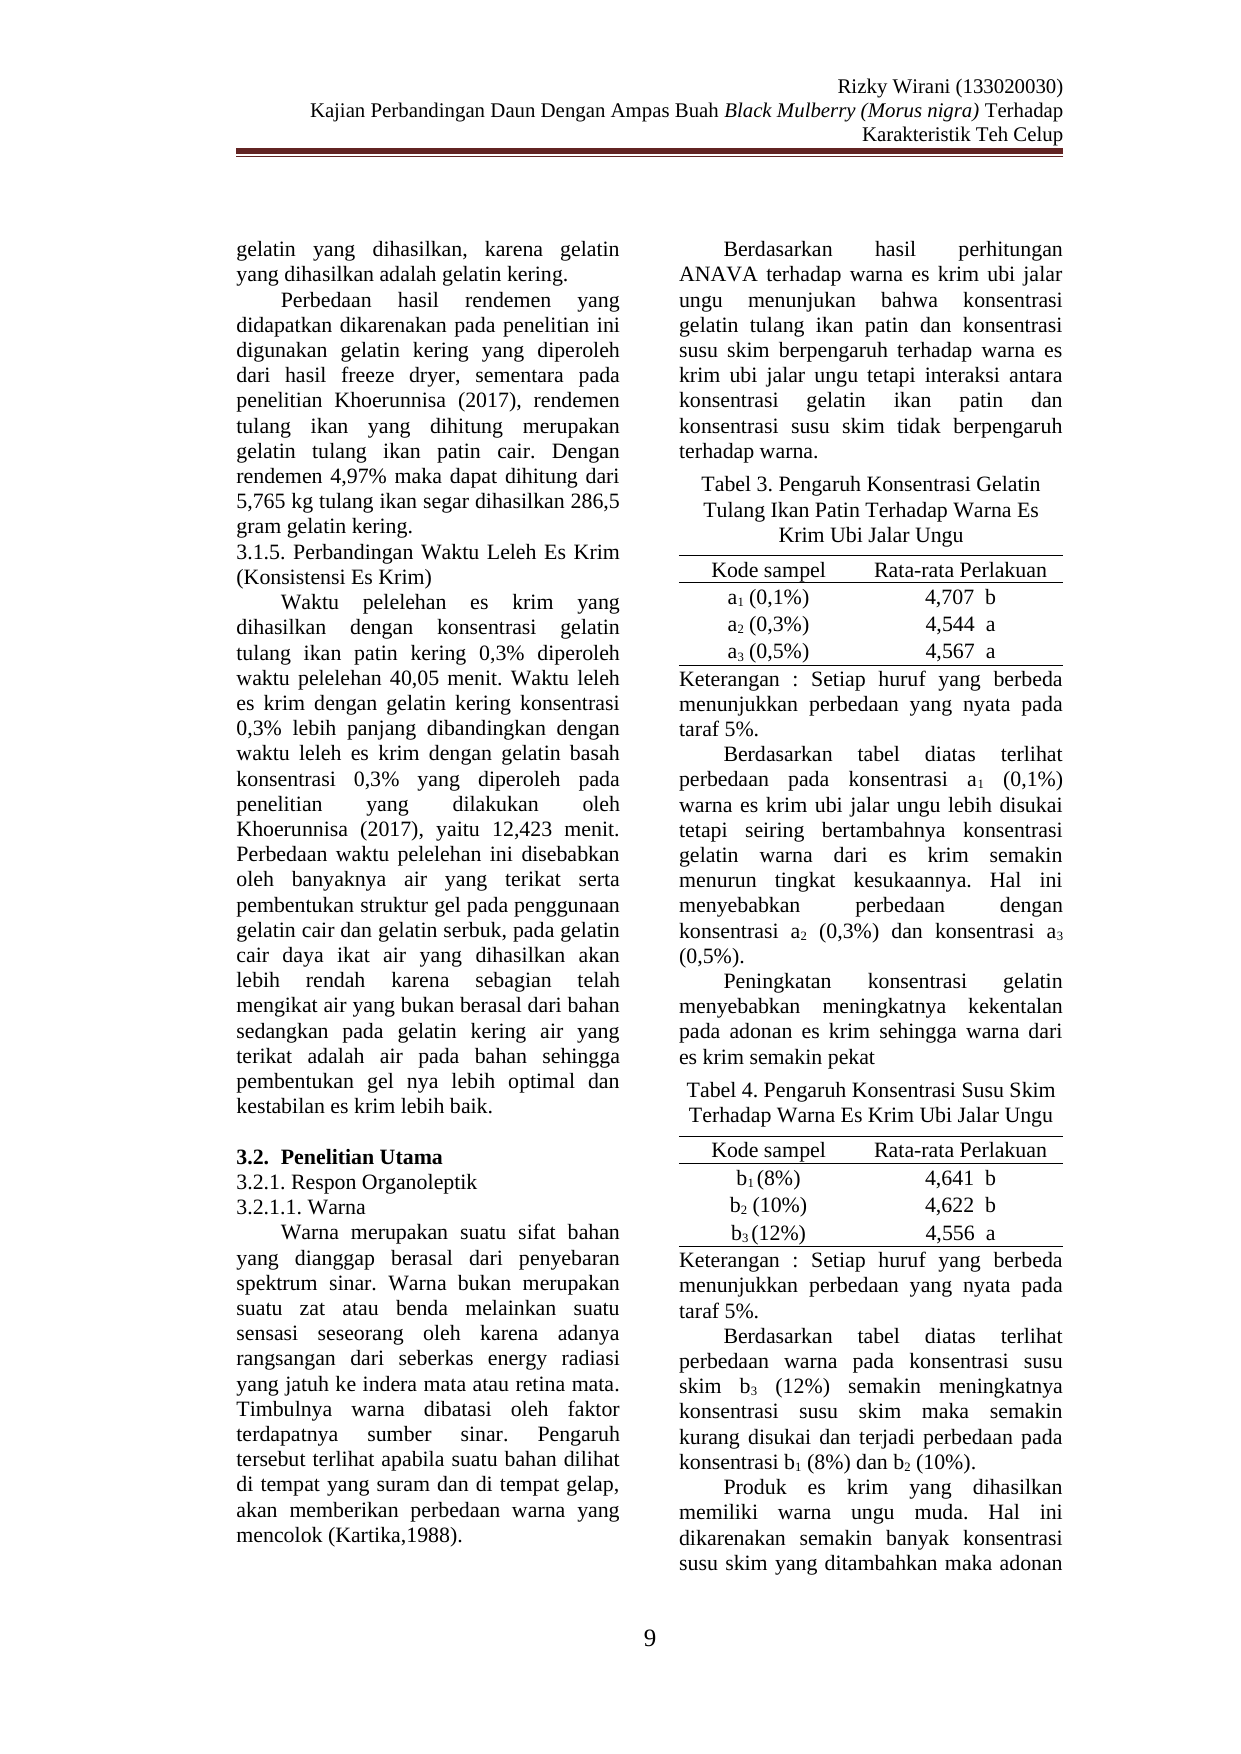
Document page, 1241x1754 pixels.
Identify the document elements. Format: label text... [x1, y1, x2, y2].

table_cell a1 (0,1%) [679, 583, 858, 609]
text Waktu pelelehan es krim yang dihasilkan dengan konsentrasi gelatin tulang ikan patin kering 0,3% diperoleh waktu pelelehan 40,05 menit. Waktu leleh es krim dengan gelatin kering konsentrasi 0,3% lebih panjang dibandingkan dengan waktu leleh es krim dengan gelatin basah konsentrasi 0,3% yang diperoleh pada penelitian yang dilakukan oleh Khoerunnisa (2017), yaitu 12,423 menit. Perbedaan waktu pelelehan ini disebabkan oleh banyaknya air yang terikat serta pembentukan struktur gel pada penggunaan gelatin cair dan gelatin serbuk, pada gelatin cair daya ikat air yang dihasilkan akan lebih rendah karena sebagian telah mengikat air yang bukan berasal dari bahan sedangkan pada gelatin kering air yang terikat adalah air pada bahan sehingga pembentukan gel nya lebih optimal dan kestabilan es krim lebih baik. [236, 589, 620, 1118]
table_header Kode sampel [679, 556, 858, 582]
text 3.2. Penelitian Utama [236, 1144, 620, 1169]
text Keterangan : Setiap huruf yang berbeda menunjukkan perbedaan yang nyata pada taraf 5%. [679, 666, 1063, 741]
table_header Rata-rata Perlakuan [858, 1137, 1063, 1163]
table_cell 4,622 b [858, 1190, 1063, 1219]
text Warna merupakan suatu sifat bahan yang dianggap berasal dari penyebaran spektrum sinar. Warna bukan merupakan suatu zat atau benda melainkan suatu sensasi seseorang oleh karena adanya rangsangan dari seberkas energy radiasi yang jatuh ke indera mata atau retina mata. Timbulnya warna dibatasi oleh faktor terdapatnya sumber sinar. Pengaruh tersebut terlihat apabila suatu bahan dilihat di tempat yang suram dan di tempat gelap, akan memberikan perbedaan warna yang mencolok (Kartika,1988). [236, 1219, 620, 1547]
table_cell 4,567 a [858, 638, 1063, 664]
table_cell b3 (12%) [679, 1219, 858, 1246]
text Berdasarkan tabel diatas terlihat perbedaan pada konsentrasi a1 (0,1%) warna es krim ubi jalar ungu lebih disukai tetapi seiring bertambahnya konsentrasi gelatin warna dari es krim semakin menurun tingkat kesukaannya. Hal ini menyebabkan perbedaan dengan konsentrasi a2 (0,3%) dan konsentrasi a3 (0,5%). [679, 741, 1063, 968]
table_cell a3 (0,5%) [679, 638, 858, 664]
text Peningkatan konsentrasi gelatin menyebabkan meningkatnya kekentalan pada adonan es krim sehingga warna dari es krim semakin pekat [679, 968, 1063, 1069]
text Keterangan : Setiap huruf yang berbeda menunjukkan perbedaan yang nyata pada taraf 5%. [679, 1247, 1063, 1323]
table_cell b2 (10%) [679, 1190, 858, 1219]
table_cell 4,707 b [858, 583, 1063, 609]
text 3.2.1. Respon Organoleptik [236, 1169, 620, 1194]
text Berdasarkan hasil perhitungan ANAVA terhadap warna es krim ubi jalar ungu menunjukan bahwa konsentrasi gelatin tulang ikan patin dan konsentrasi susu skim berpengaruh terhadap warna es krim ubi jalar ungu tetapi interaksi antara konsentrasi gelatin ikan patin dan konsentrasi susu skim tidak berpengaruh terhadap warna. [679, 236, 1063, 463]
table_cell b1 (8%) [679, 1164, 858, 1190]
text Tabel 4. Pengaruh Konsentrasi Susu Skim Terhadap Warna Es Krim Ubi Jalar Ungu [679, 1077, 1063, 1128]
table_header Rata-rata Perlakuan [858, 556, 1063, 582]
table_cell 4,556 a [858, 1219, 1063, 1246]
text Berdasarkan tabel diatas terlihat perbedaan warna pada konsentrasi susu skim b3 (12%) semakin meningkatnya konsentrasi susu skim maka semakin kurang disukai dan terjadi perbedaan pada konsentrasi b1 (8%) dan b2 (10%). [679, 1323, 1063, 1474]
text Tabel 3. Pengaruh Konsentrasi Gelatin Tulang Ikan Patin Terhadap Warna Es Krim Ubi Jalar Ungu [679, 471, 1063, 547]
text 3.2.1.1. Warna [236, 1194, 620, 1219]
table_cell a2 (0,3%) [679, 609, 858, 638]
table_header Kode sampel [679, 1137, 858, 1163]
text 3.1.5. Perbandingan Waktu Leleh Es Krim (Konsistensi Es Krim) [236, 539, 620, 589]
table_cell 4,641 b [858, 1164, 1063, 1190]
table_cell 4,544 a [858, 609, 1063, 638]
text Perbedaan hasil rendemen yang didapatkan dikarenakan pada penelitian ini digunakan gelatin kering yang diperoleh dari hasil freeze dryer, sementara pada penelitian Khoerunnisa (2017), rendemen tulang ikan yang dihitung merupakan gelatin tulang ikan patin cair. Dengan rendemen 4,97% maka dapat dihitung dari 5,765 kg tulang ikan segar dihasilkan 286,5 gram gelatin kering. [236, 287, 620, 539]
